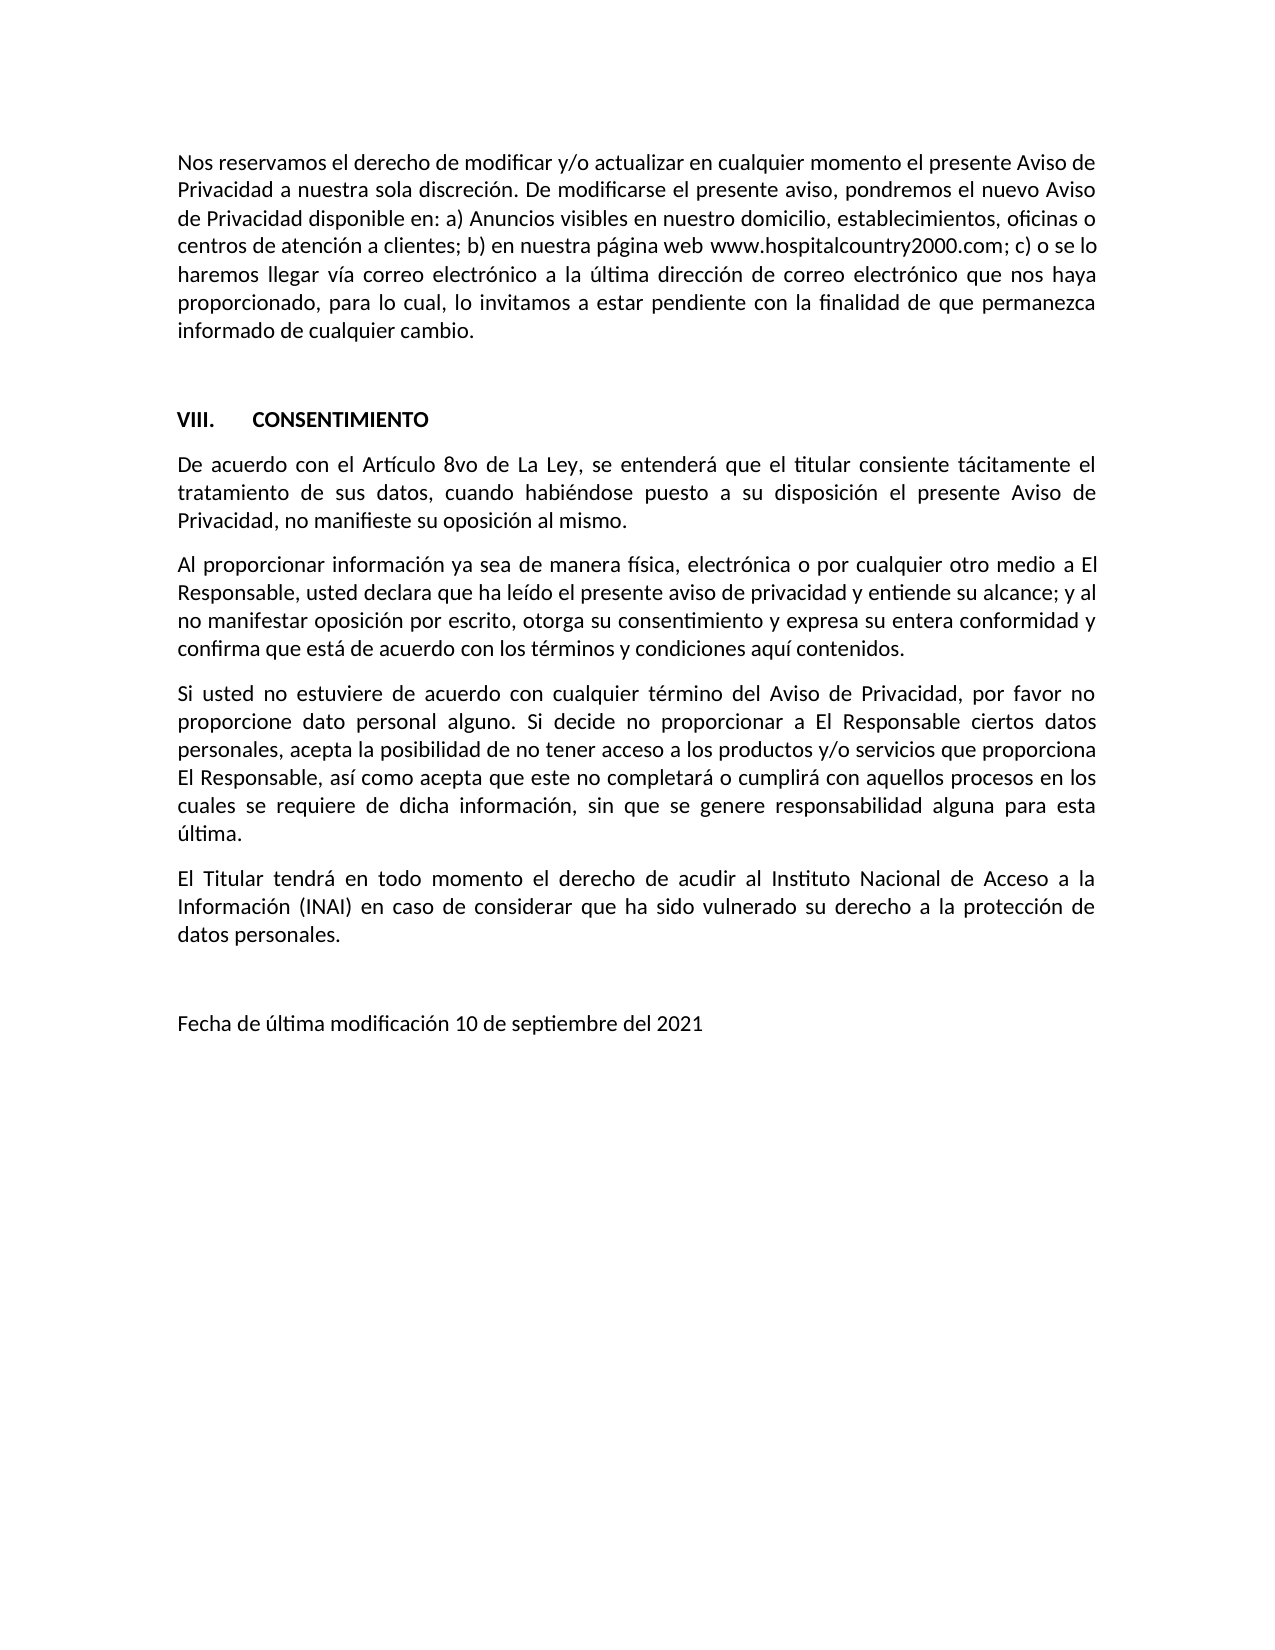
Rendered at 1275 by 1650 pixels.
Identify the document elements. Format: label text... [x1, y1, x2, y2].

list CONSENTIMIENTO [215, 405, 1098, 433]
text De acuerdo con el Artículo 8vo de La Ley, se entenderá que el titular consiente tácitamente el tratamiento de sus datos, cuando habiéndose puesto a su disposición el presente Aviso de Privacidad, no manifieste su oposición al mismo. [177, 450, 1098, 534]
text El Titular tendrá en todo momento el derecho de acudir al Instituto Nacional de Acceso a la Información (INAI) en caso de considerar que ha sido vulnerado su derecho a la protección de datos personales. [177, 864, 1098, 948]
text Fecha de última modificación 10 de septiembre del 2021 [177, 1009, 1098, 1037]
text Al proporcionar información ya sea de manera física, electrónica o por cualquier otro medio a El Responsable, usted declara que ha leído el presente aviso de privacidad y entiende su alcance; y al no manifestar oposición por escrito, otorga su consentimiento y expresa su entera conformidad y confirma que está de acuerdo con los términos y condiciones aquí contenidos. [177, 551, 1098, 663]
text Nos reservamos el derecho de modificar y/o actualizar en cualquier momento el presente Aviso de Privacidad a nuestra sola discreción. De modificarse el presente aviso, pondremos el nuevo Aviso de Privacidad disponible en: a) Anuncios visibles en nuestro domicilio, establecimientos, oficinas o centros de atención a clientes; b) en nuestra página web www.hospitalcountry2000.com; c) o se lo haremos llegar vía correo electrónico a la última dirección de correo electrónico que nos haya proporcionado, para lo cual, lo invitamos a estar pendiente con la finalidad de que permanezca informado de cualquier cambio. [177, 148, 1098, 344]
text Si usted no estuviere de acuerdo con cualquier término del Aviso de Privacidad, por favor no proporcione dato personal alguno. Si decide no proporcionar a El Responsable ciertos datos personales, acepta la posibilidad de no tener acceso a los productos y/o servicios que proporciona El Responsable, así como acepta que este no completará o cumplirá con aquellos procesos en los cuales se requiere de dicha información, sin que se genere responsabilidad alguna para esta última. [177, 679, 1098, 847]
